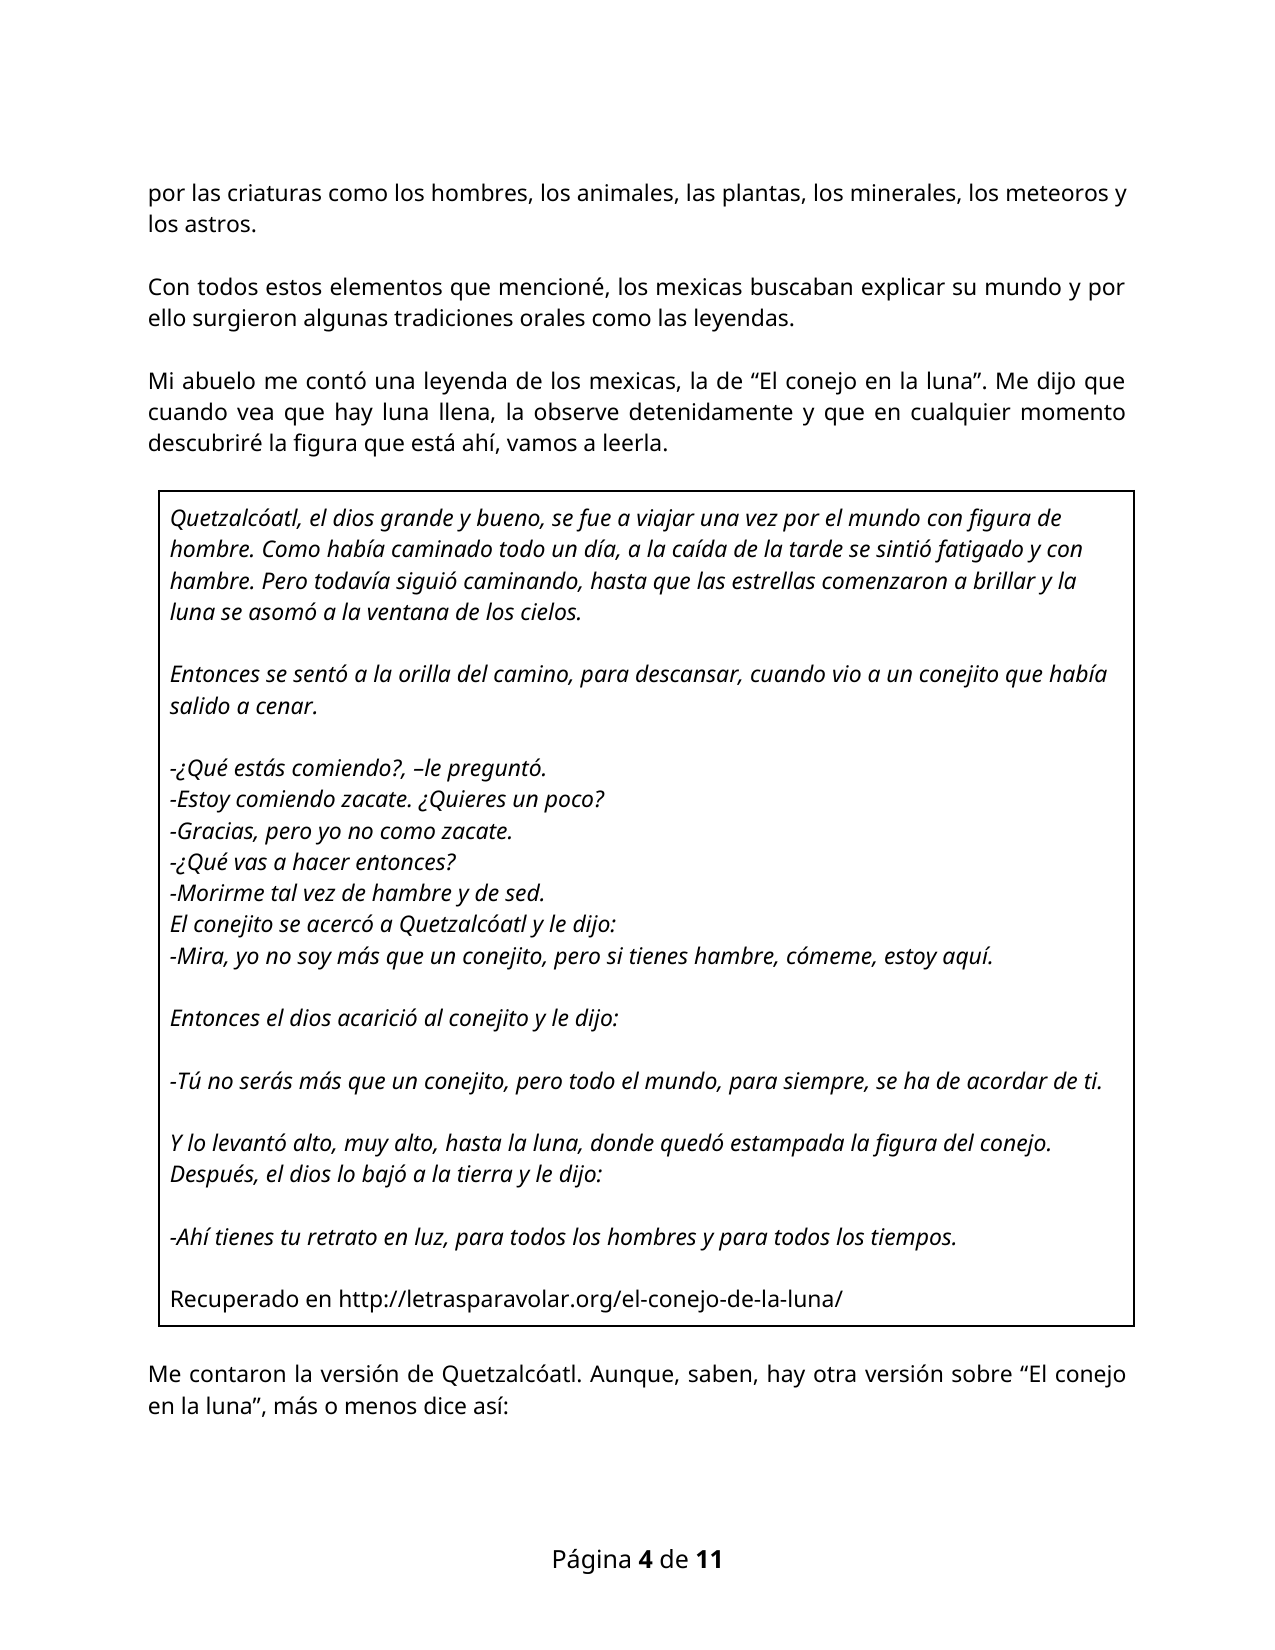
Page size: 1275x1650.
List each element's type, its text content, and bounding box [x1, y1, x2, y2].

text Me contaron la versión de Quetzalcóatl. Aunque, saben, hay otra versión sobre “El conejo en la luna”, más o menos dice así: [148, 1358, 1127, 1421]
text Con todos estos elementos que mencioné, los mexicas buscaban explicar su mundo y por ello surgieron algunas tradiciones orales como las leyendas. [148, 271, 1127, 333]
text Mi abuelo me contó una leyenda de los mexicas, la de “El conejo en la luna”. Me dijo que cuando vea que hay luna llena, la observe detenidamente y que en cualquier momento descubriré la figura que está ahí, vamos a leerla. [148, 365, 1127, 458]
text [148, 177, 1127, 240]
table_header Quetzalcóatl, el dios grande y bueno, se fue a viajar una vez por el mundo con figura de hombre. Como había caminado todo un día, a la caída de la tarde se sintió fatigado y con hambre. Pero todavía siguió caminando, hasta que las estrellas comenzaron a brillar y la luna se asomó a la ventana de los cielos. Entonces se sentó a la orilla del camino, para descansar, cuando vio a un conejito que había salido a cenar. -¿Qué estás comiendo?, –le preguntó. -Estoy comiendo zacate. ¿Quieres un poco? -Gracias, pero yo no como zacate. -¿Qué vas a hacer entonces? -Morirme tal vez de hambre y de sed. El conejito se acercó a Quetzalcóatl y le dijo: -Mira, yo no soy más que un conejito, pero si tienes hambre, cómeme, estoy aquí. Entonces el dios acarició al conejito y le dijo: -Tú no serás más que un conejito, pero todo el mundo, para siempre, se ha de acordar de ti. Y lo levantó alto, muy alto, hasta la luna, donde quedó estampada la figura del conejo. Después, el dios lo bajó a la tierra y le dijo: -Ahí tienes tu retrato en luz, para todos los hombres y para todos los tiempos. Recuperado en http://letrasparavolar.org/el-conejo-de-la-luna/ [160, 492, 1133, 1325]
